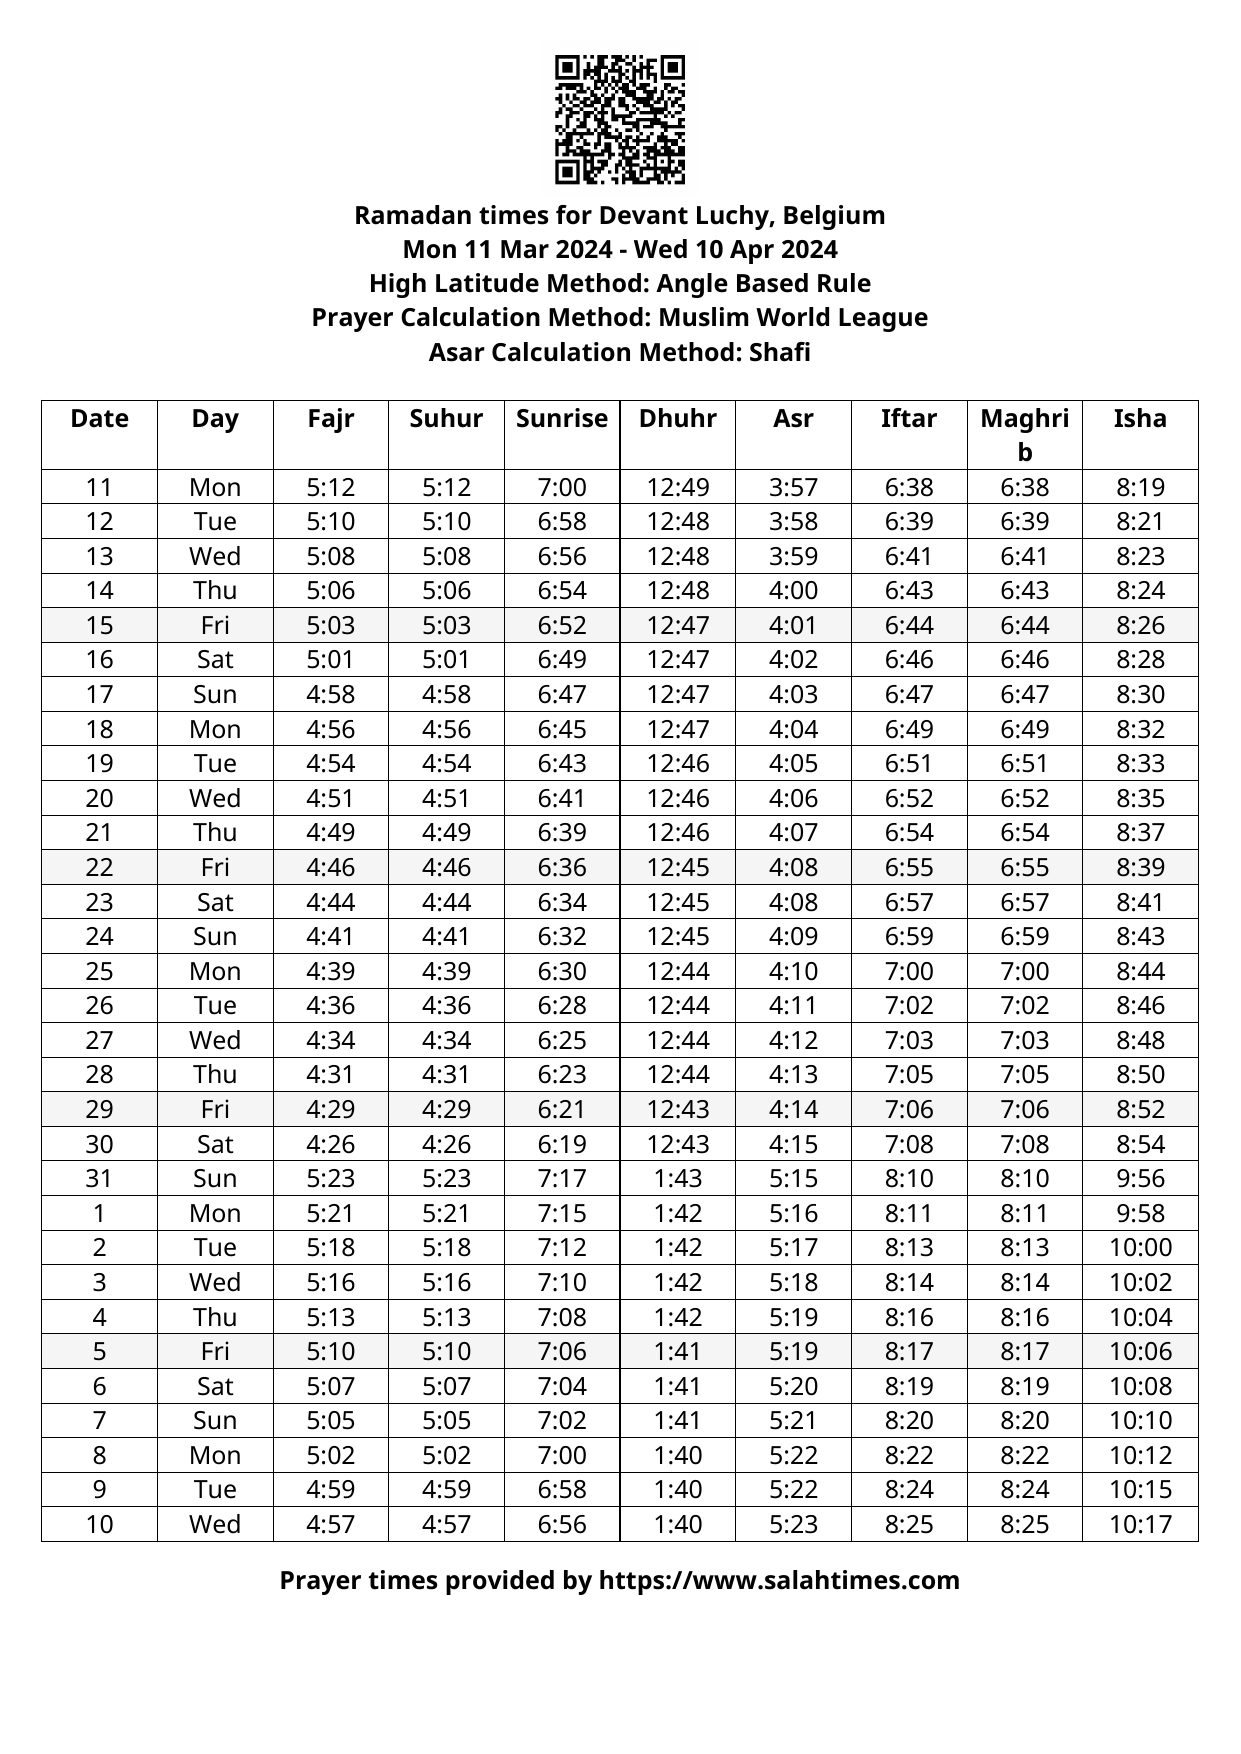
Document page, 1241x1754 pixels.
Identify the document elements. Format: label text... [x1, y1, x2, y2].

table_header Date [42, 401, 157, 469]
table_cell Tue [158, 1473, 273, 1506]
table_cell 7:02 [852, 989, 967, 1022]
table_cell 6:39 [852, 504, 967, 538]
table_cell 6:25 [505, 1023, 619, 1057]
table_cell 6:41 [505, 781, 619, 814]
table_cell 11 [42, 470, 157, 503]
table_cell Wed [158, 539, 273, 572]
table_cell 5:16 [389, 1265, 504, 1299]
table_cell 4:49 [389, 816, 504, 849]
table_cell 5:10 [274, 504, 388, 538]
table_cell 12:45 [621, 919, 735, 953]
table_cell Mon [158, 470, 273, 503]
table_cell 4:39 [389, 954, 504, 987]
table_cell 29 [42, 1092, 157, 1126]
table_header Maghrib [968, 401, 1082, 469]
table_cell 28 [42, 1058, 157, 1091]
table_cell 8:11 [852, 1196, 967, 1229]
table_cell 7:06 [505, 1334, 619, 1368]
table_cell 4:01 [736, 608, 851, 642]
table_cell Wed [158, 1507, 273, 1541]
text Ramadan times for Devant Luchy, Belgium [42, 198, 1198, 232]
table_cell Sun [158, 677, 273, 711]
table_cell 8:46 [1083, 989, 1198, 1022]
table_cell 6:45 [505, 712, 619, 745]
table_cell 5:08 [274, 539, 388, 572]
table_cell 6:41 [852, 539, 967, 572]
table_cell 4:54 [389, 746, 504, 780]
table_cell 10:02 [1083, 1265, 1198, 1299]
table_cell 4:26 [389, 1127, 504, 1160]
table_cell 4:15 [736, 1127, 851, 1160]
table_cell 6:49 [852, 712, 967, 745]
table_cell 5:22 [736, 1438, 851, 1472]
table_cell Sun [158, 919, 273, 953]
table_cell 10:10 [1083, 1404, 1198, 1437]
table_cell 4:07 [736, 816, 851, 849]
table_cell 8:20 [968, 1404, 1082, 1437]
table_cell 8:19 [1083, 470, 1198, 503]
table_cell 5:22 [736, 1473, 851, 1506]
table_cell 6:56 [505, 539, 619, 572]
table_cell Thu [158, 1300, 273, 1333]
table_cell 4:51 [389, 781, 504, 814]
table_cell 3:59 [736, 539, 851, 572]
table_cell 12:44 [621, 989, 735, 1022]
table_cell 1:40 [621, 1473, 735, 1506]
table_cell Tue [158, 746, 273, 780]
table_cell 8:17 [968, 1334, 1082, 1368]
table_cell 6:28 [505, 989, 619, 1022]
table_cell 21 [42, 816, 157, 849]
table_cell 5:13 [274, 1300, 388, 1333]
table_cell 17 [42, 677, 157, 711]
table_cell 16 [42, 643, 157, 676]
table_cell 6:57 [852, 885, 967, 918]
table_cell 12:46 [621, 781, 735, 814]
table_cell 9 [42, 1473, 157, 1506]
table_cell 4:26 [274, 1127, 388, 1160]
table_cell 4:29 [389, 1092, 504, 1126]
table_cell 6:49 [968, 712, 1082, 745]
table_cell 4:58 [389, 677, 504, 711]
table_cell 6:55 [852, 850, 967, 884]
table_cell 12:45 [621, 885, 735, 918]
table_cell 4:11 [736, 989, 851, 1022]
table_cell 6:59 [968, 919, 1082, 953]
table_cell 8:39 [1083, 850, 1198, 884]
table_cell Mon [158, 1196, 273, 1229]
table_cell 27 [42, 1023, 157, 1057]
table_cell 12:43 [621, 1092, 735, 1126]
table_cell 1:40 [621, 1507, 735, 1541]
table_cell 4:56 [389, 712, 504, 745]
table_cell 8:22 [968, 1438, 1082, 1472]
table_cell 8:44 [1083, 954, 1198, 987]
table_cell 5:19 [736, 1300, 851, 1333]
table_cell 13 [42, 539, 157, 572]
table_cell 4:34 [389, 1023, 504, 1057]
table_cell 6:56 [505, 1507, 619, 1541]
table_cell 8:33 [1083, 746, 1198, 780]
table_cell 5 [42, 1334, 157, 1368]
table_cell 10:08 [1083, 1369, 1198, 1402]
table_cell 7:00 [505, 470, 619, 503]
table_cell 1:42 [621, 1300, 735, 1333]
table_cell 7:02 [968, 989, 1082, 1022]
table_cell 25 [42, 954, 157, 987]
table_cell 12:47 [621, 643, 735, 676]
table_cell 10:12 [1083, 1438, 1198, 1472]
text Asar Calculation Method: Shafi [42, 334, 1198, 368]
table_cell 6:32 [505, 919, 619, 953]
table_cell 1:40 [621, 1438, 735, 1472]
table_cell 7:15 [505, 1196, 619, 1229]
table_cell 1:41 [621, 1334, 735, 1368]
table_cell 8:16 [968, 1300, 1082, 1333]
table_cell 12:48 [621, 574, 735, 607]
table_cell 1:41 [621, 1404, 735, 1437]
table_cell 3:57 [736, 470, 851, 503]
table_cell 6:46 [852, 643, 967, 676]
table_cell 4:14 [736, 1092, 851, 1126]
table_header Asr [736, 401, 851, 469]
table_cell 5:03 [274, 608, 388, 642]
table_header Suhur [389, 401, 504, 469]
table_cell 12:45 [621, 850, 735, 884]
table_cell 4:03 [736, 677, 851, 711]
table_cell 4:44 [389, 885, 504, 918]
table_cell 5:19 [736, 1334, 851, 1368]
table_cell 4:57 [389, 1507, 504, 1541]
table_cell Sat [158, 885, 273, 918]
table_cell 8:10 [968, 1161, 1082, 1195]
table_cell 7:04 [505, 1369, 619, 1402]
table_cell 4:44 [274, 885, 388, 918]
table_cell 5:18 [274, 1231, 388, 1264]
table_cell 6:51 [968, 746, 1082, 780]
table_cell 4:34 [274, 1023, 388, 1057]
table_cell Sun [158, 1161, 273, 1195]
table_cell 8:19 [852, 1369, 967, 1402]
table_cell 5:06 [274, 574, 388, 607]
table_cell 5:23 [389, 1161, 504, 1195]
table_cell 6:52 [968, 781, 1082, 814]
table_cell 8:50 [1083, 1058, 1198, 1091]
table_cell 20 [42, 781, 157, 814]
table_cell 4:49 [274, 816, 388, 849]
table_cell Tue [158, 1231, 273, 1264]
table_cell 4:13 [736, 1058, 851, 1091]
table_cell 10:04 [1083, 1300, 1198, 1333]
table_cell Wed [158, 781, 273, 814]
table_cell 8 [42, 1438, 157, 1472]
table_cell 4:02 [736, 643, 851, 676]
table_cell 7:03 [968, 1023, 1082, 1057]
table_cell 7:03 [852, 1023, 967, 1057]
table_cell Sun [158, 1404, 273, 1437]
table_cell 5:18 [389, 1231, 504, 1264]
table_cell 4:10 [736, 954, 851, 987]
table_cell 5:16 [736, 1196, 851, 1229]
table_cell 22 [42, 850, 157, 884]
table_cell 5:17 [736, 1231, 851, 1264]
table_cell 4 [42, 1300, 157, 1333]
table_cell 5:10 [389, 504, 504, 538]
table_cell 4:09 [736, 919, 851, 953]
table_cell Sat [158, 1369, 273, 1402]
table_cell 19 [42, 746, 157, 780]
table_cell 12:47 [621, 677, 735, 711]
table_header Fajr [274, 401, 388, 469]
table_cell 31 [42, 1161, 157, 1195]
table_cell 18 [42, 712, 157, 745]
table_cell 8:26 [1083, 608, 1198, 642]
table_cell Tue [158, 504, 273, 538]
table_cell 8:19 [968, 1369, 1082, 1402]
table_cell 5:13 [389, 1300, 504, 1333]
table_cell Thu [158, 574, 273, 607]
table_cell 7:05 [852, 1058, 967, 1091]
table_cell Wed [158, 1023, 273, 1057]
table_cell 8:24 [1083, 574, 1198, 607]
table_cell 12:44 [621, 954, 735, 987]
table_cell 5:21 [736, 1404, 851, 1437]
table_cell Thu [158, 816, 273, 849]
table_cell 12:47 [621, 712, 735, 745]
table_cell 4:08 [736, 885, 851, 918]
table_cell 8:52 [1083, 1092, 1198, 1126]
table_header Day [158, 401, 273, 469]
table_cell 12 [42, 504, 157, 538]
table_cell 4:08 [736, 850, 851, 884]
table_cell 3:58 [736, 504, 851, 538]
table_cell 10:06 [1083, 1334, 1198, 1368]
table_cell 5:05 [274, 1404, 388, 1437]
table_cell 5:03 [389, 608, 504, 642]
table_header Sunrise [505, 401, 619, 469]
table_cell 8:35 [1083, 781, 1198, 814]
table_cell 9:58 [1083, 1196, 1198, 1229]
table_cell 6:47 [852, 677, 967, 711]
table_cell 15 [42, 608, 157, 642]
table_cell 7:06 [852, 1092, 967, 1126]
table_cell 5:07 [389, 1369, 504, 1402]
table_cell 4:39 [274, 954, 388, 987]
table_cell 6:47 [968, 677, 1082, 711]
table_cell 8:16 [852, 1300, 967, 1333]
table_cell 12:44 [621, 1023, 735, 1057]
table_cell 3 [42, 1265, 157, 1299]
table_cell 10:15 [1083, 1473, 1198, 1506]
table_cell 7:05 [968, 1058, 1082, 1091]
table_cell 4:00 [736, 574, 851, 607]
table_cell 9:56 [1083, 1161, 1198, 1195]
table_cell 7:06 [968, 1092, 1082, 1126]
table_cell 6:58 [505, 504, 619, 538]
table_cell 4:46 [389, 850, 504, 884]
table_cell 8:48 [1083, 1023, 1198, 1057]
table_cell 6:23 [505, 1058, 619, 1091]
table_cell 6:52 [852, 781, 967, 814]
table_cell 4:06 [736, 781, 851, 814]
table_cell 7:00 [968, 954, 1082, 987]
table_cell 12:48 [621, 504, 735, 538]
table_cell Mon [158, 712, 273, 745]
table_cell Tue [158, 989, 273, 1022]
table_cell 4:31 [274, 1058, 388, 1091]
table_cell 6:54 [505, 574, 619, 607]
table_cell 5:08 [389, 539, 504, 572]
table_cell 4:41 [389, 919, 504, 953]
table_cell 8:25 [968, 1507, 1082, 1541]
table_cell 6:43 [852, 574, 967, 607]
table_cell 6:19 [505, 1127, 619, 1160]
table_cell 4:36 [274, 989, 388, 1022]
table_cell 8:14 [968, 1265, 1082, 1299]
table_cell 5:01 [274, 643, 388, 676]
table_cell 30 [42, 1127, 157, 1160]
table_cell 7:00 [505, 1438, 619, 1472]
table_cell 1 [42, 1196, 157, 1229]
table_cell 6:47 [505, 677, 619, 711]
table_cell 10:17 [1083, 1507, 1198, 1541]
table_cell 12:44 [621, 1058, 735, 1091]
table_cell 6:44 [852, 608, 967, 642]
table_cell 4:51 [274, 781, 388, 814]
table_cell 6:46 [968, 643, 1082, 676]
table_cell 6:21 [505, 1092, 619, 1126]
table_cell 7:17 [505, 1161, 619, 1195]
table_cell 12:43 [621, 1127, 735, 1160]
table_header Dhuhr [621, 401, 735, 469]
table_cell 8:11 [968, 1196, 1082, 1229]
table_cell 7:08 [968, 1127, 1082, 1160]
text Prayer times provided by https://www.salahtimes.com [42, 1563, 1198, 1597]
table_cell 5:16 [274, 1265, 388, 1299]
table_cell 6:52 [505, 608, 619, 642]
table_cell 5:07 [274, 1369, 388, 1402]
text High Latitude Method: Angle Based Rule [42, 266, 1198, 300]
table_cell 5:15 [736, 1161, 851, 1195]
table_cell 1:42 [621, 1196, 735, 1229]
table_cell 10 [42, 1507, 157, 1541]
table_cell 4:31 [389, 1058, 504, 1091]
table_cell 8:22 [852, 1438, 967, 1472]
table_cell 4:05 [736, 746, 851, 780]
table_cell 4:29 [274, 1092, 388, 1126]
table_cell 6:39 [505, 816, 619, 849]
table_cell 6:30 [505, 954, 619, 987]
table_cell 6:44 [968, 608, 1082, 642]
table_cell 5:06 [389, 574, 504, 607]
table_cell 1:42 [621, 1265, 735, 1299]
table_cell 4:41 [274, 919, 388, 953]
table_cell 6:41 [968, 539, 1082, 572]
table_cell 7:02 [505, 1404, 619, 1437]
table_cell Wed [158, 1265, 273, 1299]
table_cell 12:47 [621, 608, 735, 642]
table_cell 6:55 [968, 850, 1082, 884]
table_cell Fri [158, 1092, 273, 1126]
table_cell 8:17 [852, 1334, 967, 1368]
table_cell 8:23 [1083, 539, 1198, 572]
table_cell 8:25 [852, 1507, 967, 1541]
table_cell Fri [158, 1334, 273, 1368]
table_cell 5:23 [736, 1507, 851, 1541]
table_cell 6:43 [968, 574, 1082, 607]
table_cell 5:05 [389, 1404, 504, 1437]
table_cell 8:10 [852, 1161, 967, 1195]
table_cell 6:58 [505, 1473, 619, 1506]
table_cell 6:49 [505, 643, 619, 676]
table_cell 10:00 [1083, 1231, 1198, 1264]
table_cell 5:23 [274, 1161, 388, 1195]
table_cell 7:08 [505, 1300, 619, 1333]
table_cell 6:38 [852, 470, 967, 503]
table_cell 12:49 [621, 470, 735, 503]
table_cell 5:01 [389, 643, 504, 676]
table_cell 4:56 [274, 712, 388, 745]
table_cell 4:46 [274, 850, 388, 884]
table_cell 6:54 [852, 816, 967, 849]
table_cell 5:12 [389, 470, 504, 503]
table_cell 6:39 [968, 504, 1082, 538]
table_cell 4:59 [274, 1473, 388, 1506]
table_cell 5:12 [274, 470, 388, 503]
table_cell 8:30 [1083, 677, 1198, 711]
table_cell 1:42 [621, 1231, 735, 1264]
table_cell 4:57 [274, 1507, 388, 1541]
table_cell 4:54 [274, 746, 388, 780]
table_cell 6:38 [968, 470, 1082, 503]
table_cell 8:13 [852, 1231, 967, 1264]
table_cell 12:48 [621, 539, 735, 572]
table_cell 8:32 [1083, 712, 1198, 745]
table_cell Mon [158, 1438, 273, 1472]
table_cell 5:21 [274, 1196, 388, 1229]
table_cell 6:36 [505, 850, 619, 884]
table_cell 6:59 [852, 919, 967, 953]
table_cell 8:28 [1083, 643, 1198, 676]
table_cell 12:46 [621, 816, 735, 849]
table_cell 6:54 [968, 816, 1082, 849]
table_cell 8:54 [1083, 1127, 1198, 1160]
table_cell 8:41 [1083, 885, 1198, 918]
table_cell 8:24 [968, 1473, 1082, 1506]
table_cell 5:10 [274, 1334, 388, 1368]
table_cell 8:37 [1083, 816, 1198, 849]
table_cell 6:57 [968, 885, 1082, 918]
picture [542, 41, 699, 198]
table_cell Sat [158, 1127, 273, 1160]
table_cell Mon [158, 954, 273, 987]
table_cell 5:20 [736, 1369, 851, 1402]
table_cell 8:13 [968, 1231, 1082, 1264]
table_cell 7 [42, 1404, 157, 1437]
table_cell 2 [42, 1231, 157, 1264]
table_header Iftar [852, 401, 967, 469]
table_cell 14 [42, 574, 157, 607]
table_cell 4:04 [736, 712, 851, 745]
table_cell 5:02 [274, 1438, 388, 1472]
table_cell 7:10 [505, 1265, 619, 1299]
table_cell 7:12 [505, 1231, 619, 1264]
table_cell 1:43 [621, 1161, 735, 1195]
table_cell 6 [42, 1369, 157, 1402]
table_cell 8:43 [1083, 919, 1198, 953]
table_cell 6:43 [505, 746, 619, 780]
table_cell 4:36 [389, 989, 504, 1022]
table_cell 5:10 [389, 1334, 504, 1368]
table_cell Fri [158, 850, 273, 884]
table_cell Thu [158, 1058, 273, 1091]
table_cell Sat [158, 643, 273, 676]
table_cell Fri [158, 608, 273, 642]
text Mon 11 Mar 2024 - Wed 10 Apr 2024 [42, 232, 1198, 266]
table_cell 7:00 [852, 954, 967, 987]
table_cell 26 [42, 989, 157, 1022]
table_cell 5:02 [389, 1438, 504, 1472]
table_cell 4:59 [389, 1473, 504, 1506]
text Prayer Calculation Method: Muslim World League [42, 300, 1198, 334]
table_cell 5:18 [736, 1265, 851, 1299]
table_cell 8:21 [1083, 504, 1198, 538]
table_cell 5:21 [389, 1196, 504, 1229]
table_cell 12:46 [621, 746, 735, 780]
table_cell 23 [42, 885, 157, 918]
table_cell 24 [42, 919, 157, 953]
table_cell 6:34 [505, 885, 619, 918]
table_cell 8:20 [852, 1404, 967, 1437]
table_cell 7:08 [852, 1127, 967, 1160]
table_cell 4:12 [736, 1023, 851, 1057]
table_cell 6:51 [852, 746, 967, 780]
table_cell 4:58 [274, 677, 388, 711]
table_cell 8:14 [852, 1265, 967, 1299]
table_cell 8:24 [852, 1473, 967, 1506]
table_header Isha [1083, 401, 1198, 469]
table_cell 1:41 [621, 1369, 735, 1402]
